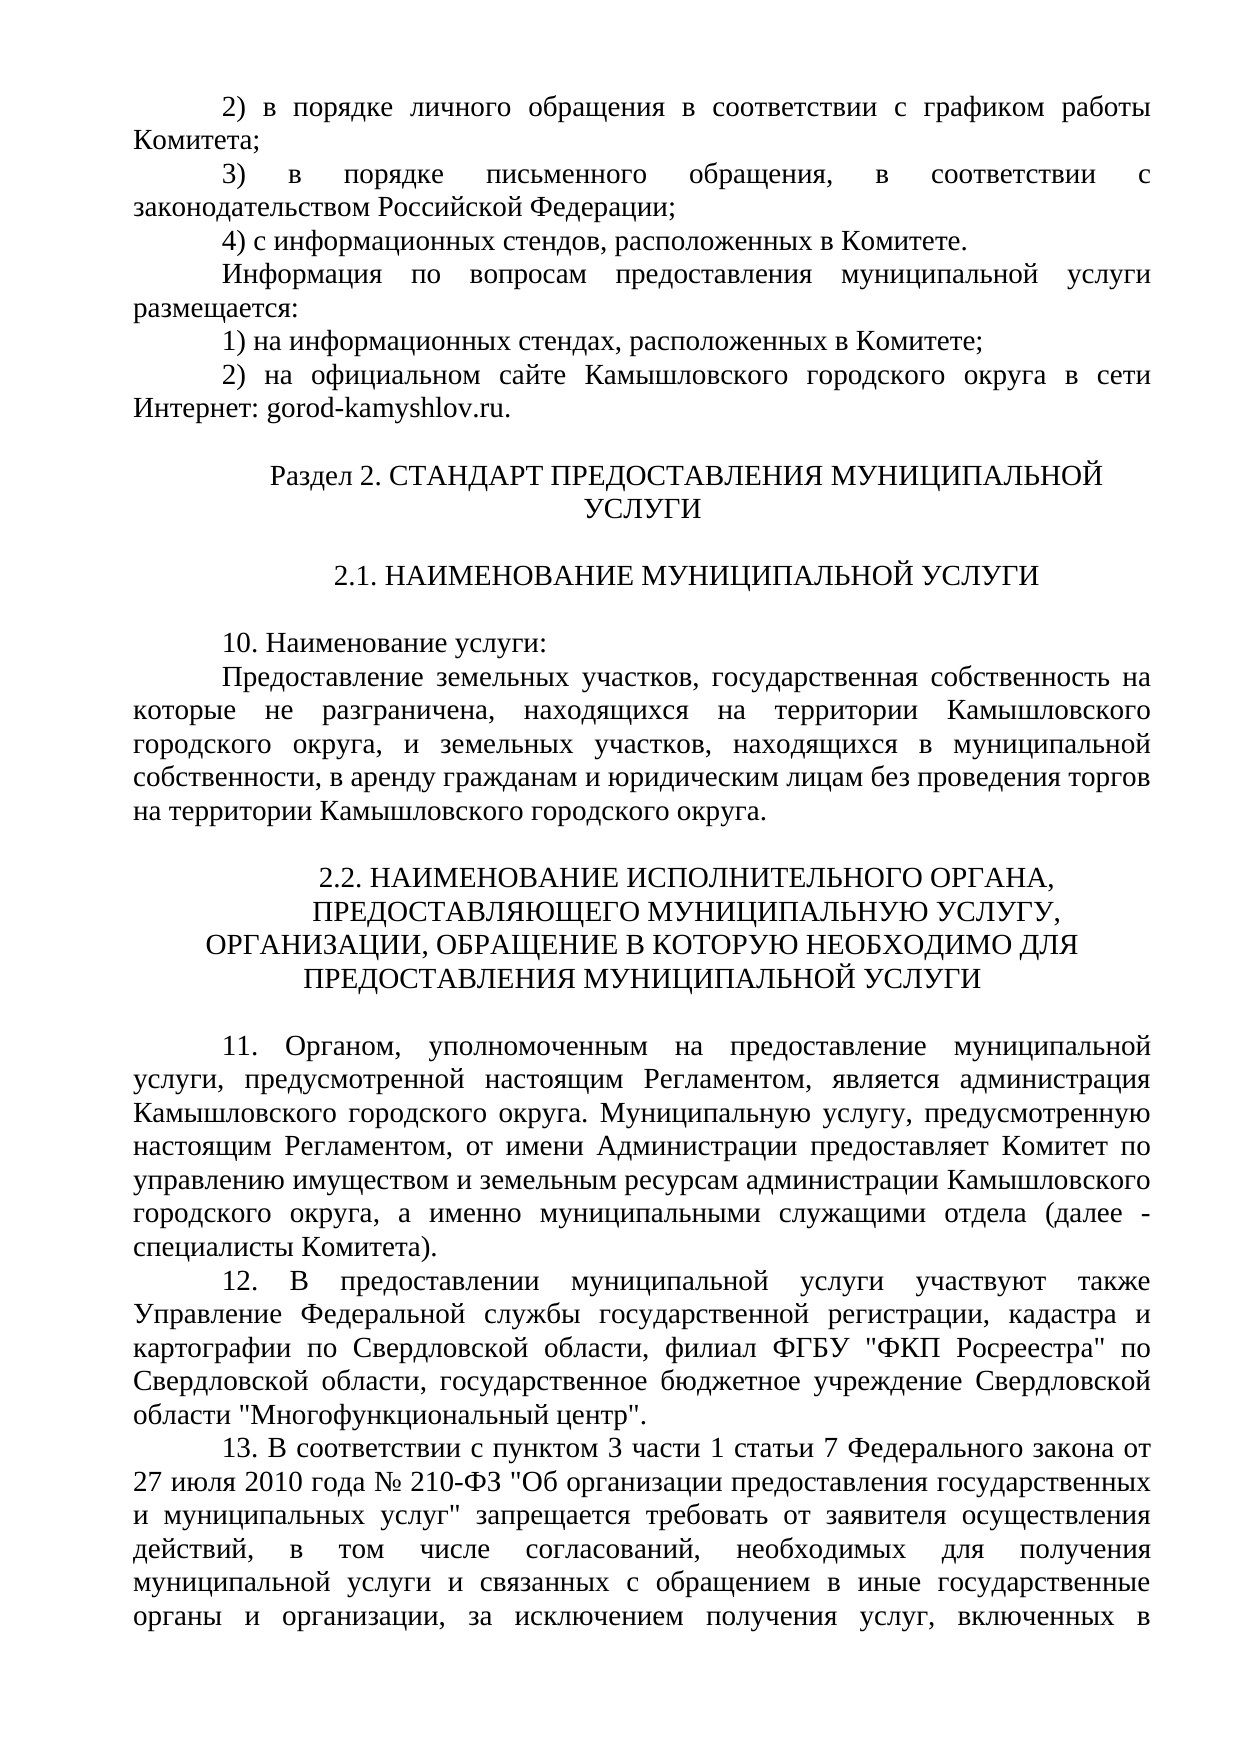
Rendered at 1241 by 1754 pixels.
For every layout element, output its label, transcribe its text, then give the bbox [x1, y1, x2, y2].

text 3) в порядке письменного обращения, в соответствии с законодательством Российской Федерации; [133, 156, 1152, 223]
text ПРЕДОСТАВЛЯЮЩЕГО МУНИЦИПАЛЬНУЮ УСЛУГУ, ОРГАНИЗАЦИИ, ОБРАЩЕНИЕ В КОТОРУЮ НЕОБХОДИМО ДЛЯ ПРЕДОСТАВЛЕНИЯ МУНИЦИПАЛЬНОЙ УСЛУГИ [133, 894, 1152, 994]
text 1) на информационных стендах, расположенных в Комитете; [133, 323, 1152, 357]
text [133, 1430, 1152, 1632]
text 10. Наименование услуги: [133, 625, 1152, 659]
text 4) с информационных стендов, расположенных в Комитете. [133, 223, 1152, 256]
text 2.2. НАИМЕНОВАНИЕ ИСПОЛНИТЕЛЬНОГО ОРГАНА, [133, 860, 1152, 894]
text Раздел 2. СТАНДАРТ ПРЕДОСТАВЛЕНИЯ МУНИЦИПАЛЬНОЙ УСЛУГИ [133, 458, 1152, 525]
text 2) в порядке личного обращения в соответствии с графиком работы Комитета; [133, 89, 1152, 156]
text 12. В предоставлении муниципальной услуги участвуют также Управление Федеральной службы государственной регистрации, кадастра и картографии по Свердловской области, филиал ФГБУ "ФКП Росреестра" по Свердловской области, государственное бюджетное учреждение Свердловской области "Многофункциональный центр". [133, 1263, 1152, 1430]
text Предоставление земельных участков, государственная собственность на которые не разграничена, находящихся на территории Камышловского городского округа, и земельных участков, находящихся в муниципальной собственности, в аренду гражданам и юридическим лицам без проведения торгов на территории Камышловского городского округа. [133, 659, 1152, 827]
text 2) на официальном сайте Камышловского городского округа в сети Интернет: gorod-kamyshlov.ru. [133, 357, 1152, 424]
text 11. Органом, уполномоченным на предоставление муниципальной услуги, предусмотренной настоящим Регламентом, является администрация Камышловского городского округа. Муниципальную услугу, предусмотренную настоящим Регламентом, от имени Администрации предоставляет Комитет по управлению имуществом и земельным ресурсам администрации Камышловского городского округа, а именно муниципальными служащими отдела (далее - специалисты Комитета). [133, 1028, 1152, 1263]
text 2.1. НАИМЕНОВАНИЕ МУНИЦИПАЛЬНОЙ УСЛУГИ [133, 558, 1152, 592]
text Информация по вопросам предоставления муниципальной услуги размещается: [133, 256, 1152, 323]
